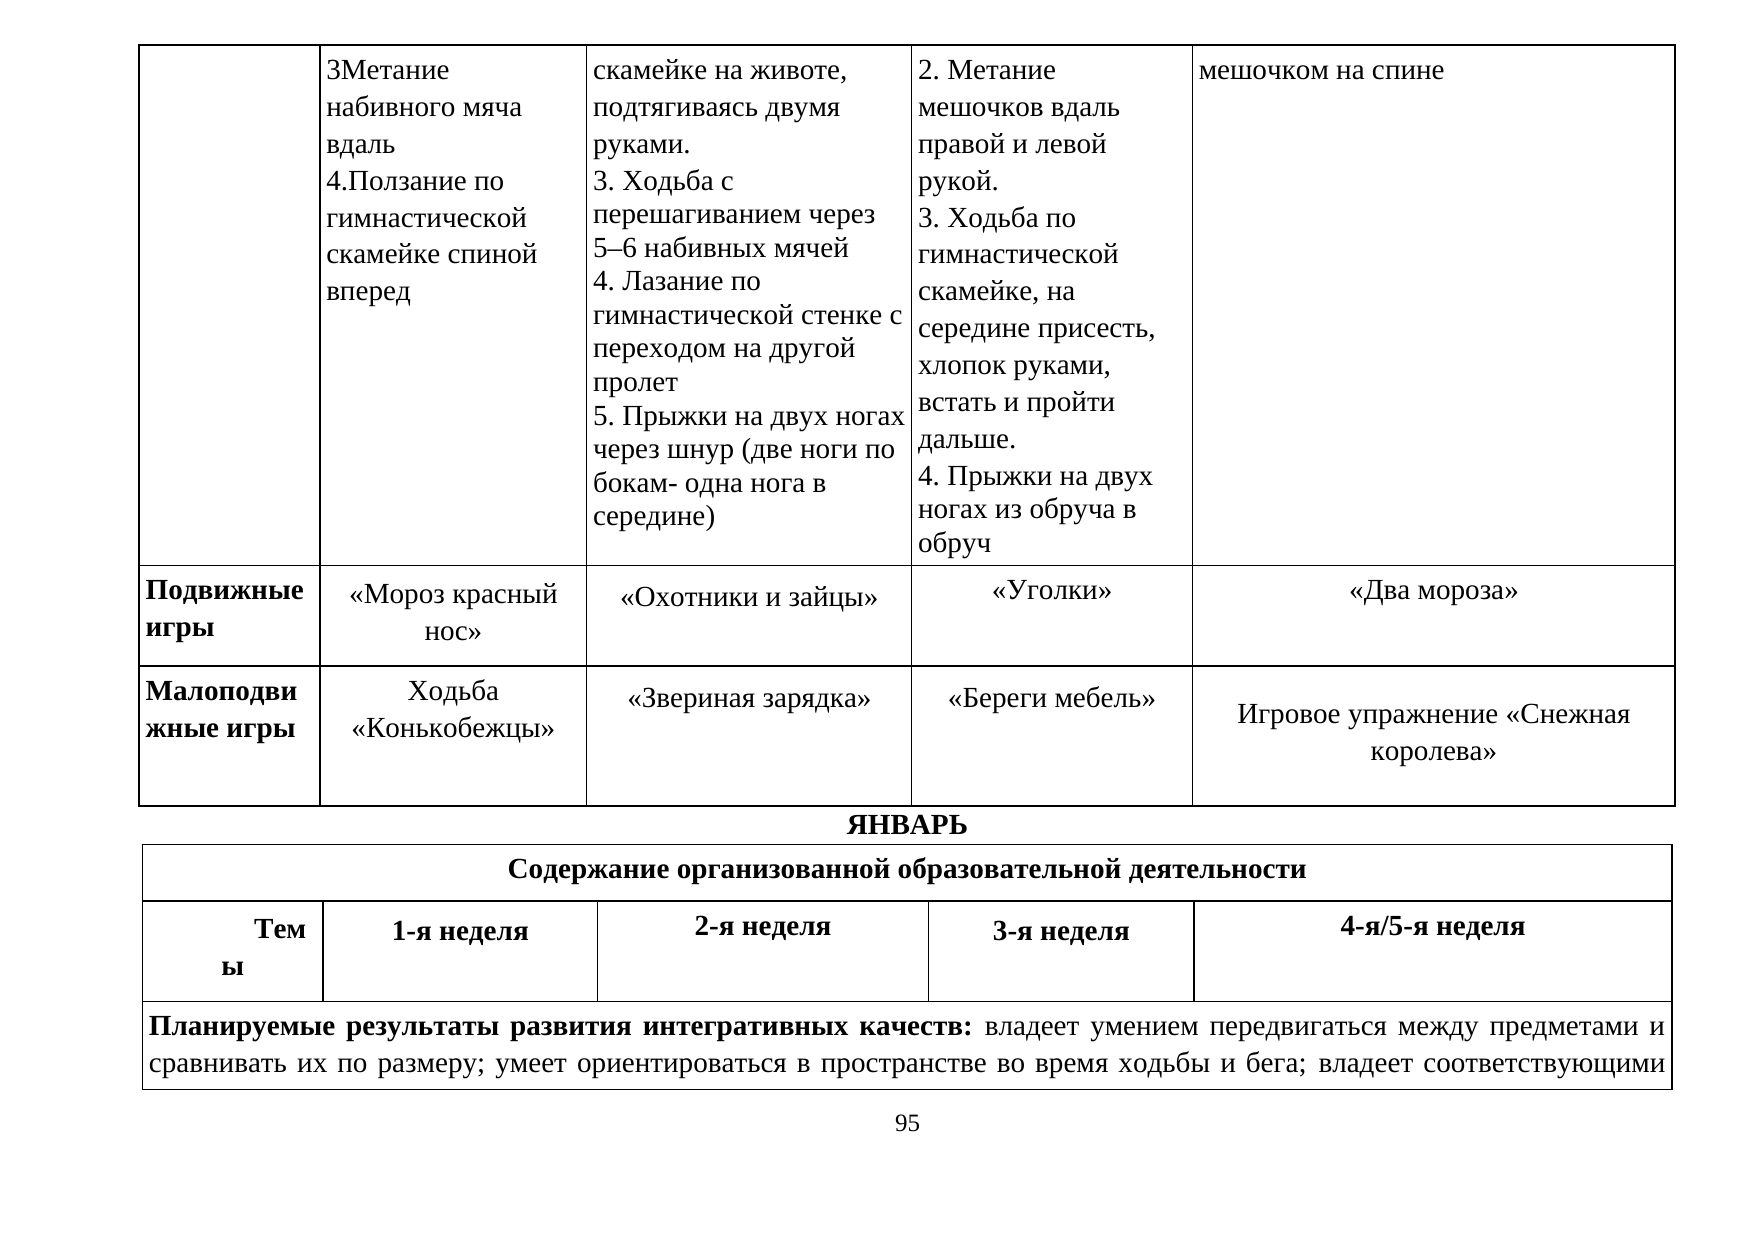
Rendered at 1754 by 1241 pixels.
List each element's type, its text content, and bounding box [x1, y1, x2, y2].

table_cell Ходьба «Конькобежцы» [321, 667, 586, 805]
table_cell «Охотники и зайцы» [587, 566, 911, 665]
table_cell Темы [143, 902, 322, 1001]
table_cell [140, 46, 319, 565]
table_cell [321, 46, 586, 565]
table_cell «Мороз красный нос» [321, 566, 586, 665]
table_cell 4-я/5-я неделя [1195, 902, 1671, 1001]
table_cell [912, 46, 1192, 565]
text ЯНВАРЬ [162, 807, 1652, 840]
table_cell 1-я неделя [324, 902, 597, 1001]
table_cell Подвижные игры [140, 566, 319, 665]
table_cell «Звериная зарядка» [587, 667, 911, 805]
table_cell 2-я неделя [598, 902, 928, 1001]
table_header Содержание организованной образовательной деятельности [143, 845, 1671, 900]
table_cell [143, 1002, 1671, 1089]
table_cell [587, 46, 911, 565]
table_cell «Уголки» [912, 566, 1192, 665]
table_cell Малоподвижные игры [140, 667, 319, 805]
table_cell Игровое упражнение «Снежная королева» [1193, 667, 1674, 805]
table_cell «Два мороза» [1193, 566, 1674, 665]
table_cell 3-я неделя [929, 902, 1193, 1001]
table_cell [1193, 46, 1674, 565]
table_cell «Береги мебель» [912, 667, 1192, 805]
